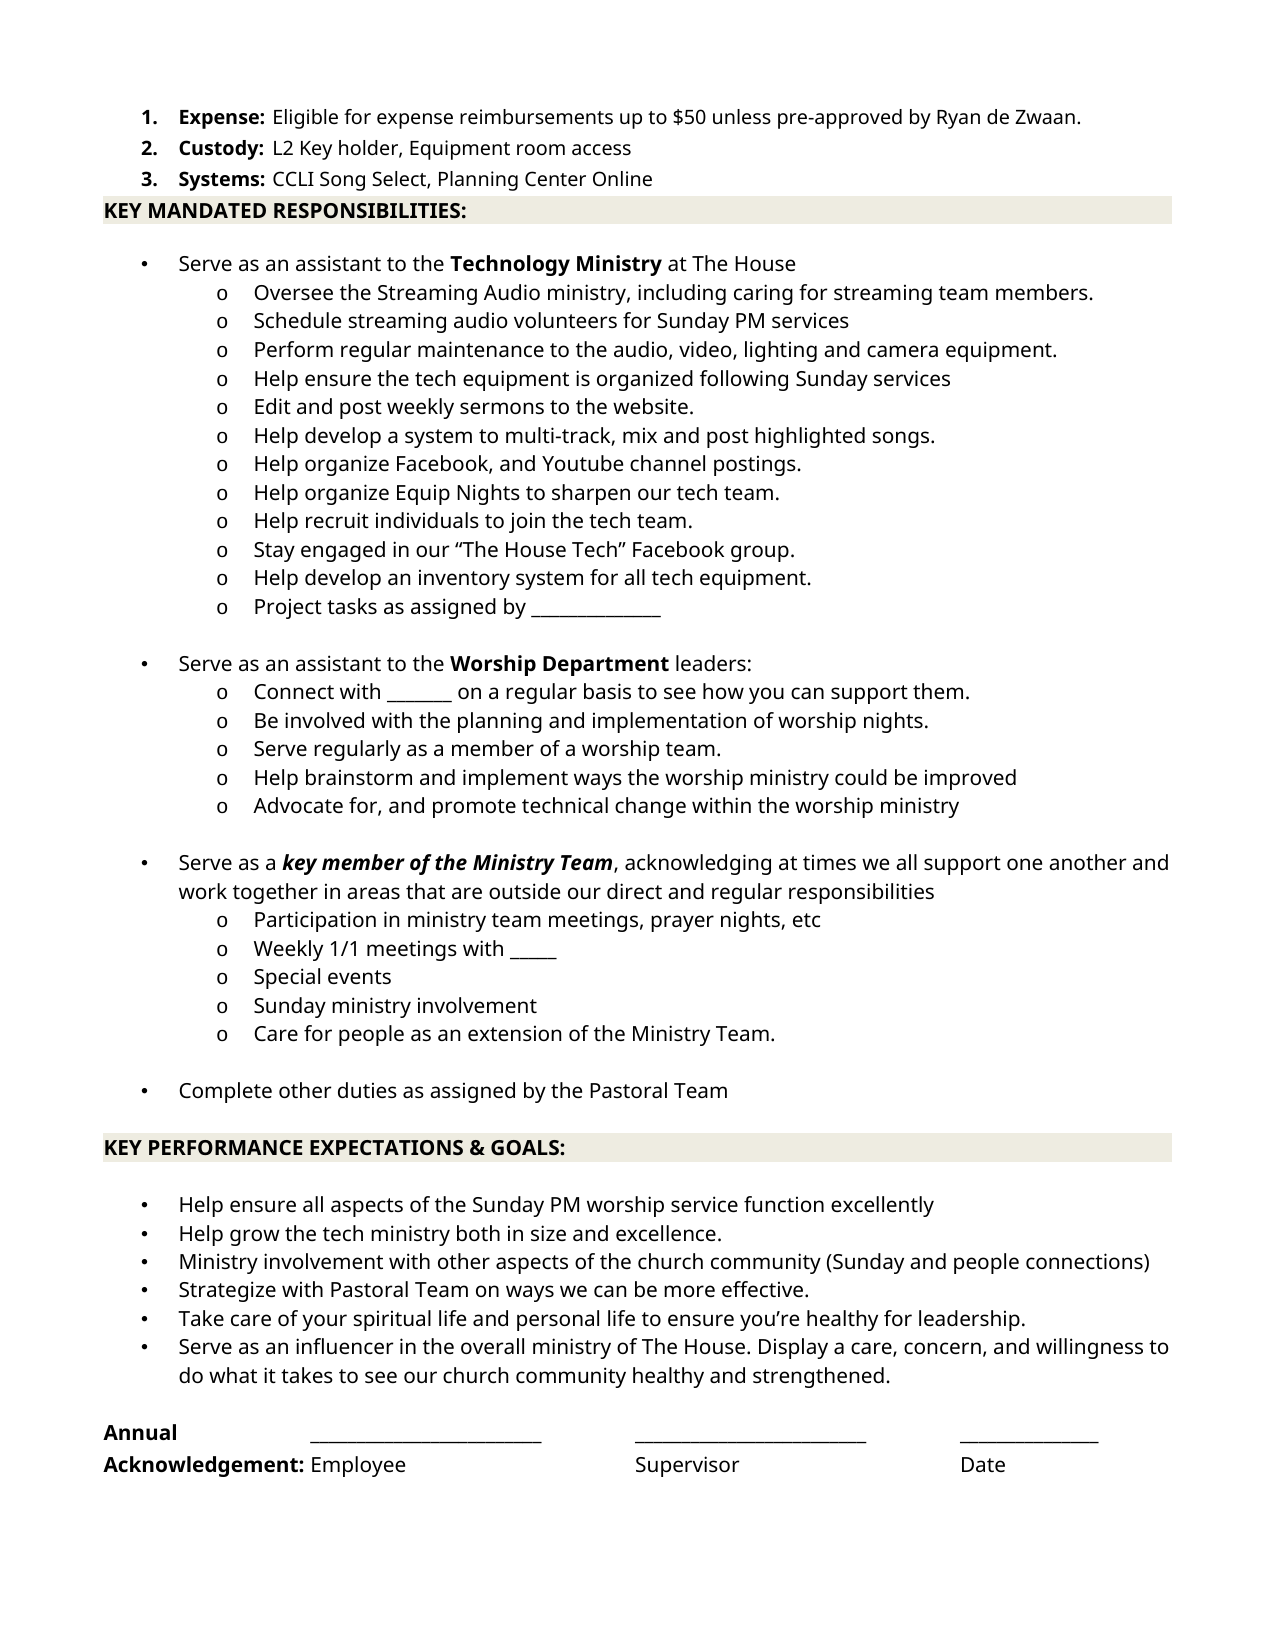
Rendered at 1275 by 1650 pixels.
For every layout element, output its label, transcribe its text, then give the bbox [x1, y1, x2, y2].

list Help recruit individuals to join the tech team. [216, 506, 1172, 535]
list Custody: L2 Key holder, Equipment room access [141, 134, 1172, 161]
list Take care of your spiritual life and personal life to ensure you’re healthy for leadership. [141, 1304, 1172, 1332]
list Systems: CCLI Song Select, Planning Center Online [141, 165, 1172, 192]
list Edit and post weekly sermons to the website. [216, 392, 1172, 421]
list Perform regular maintenance to the audio, video, lighting and camera equipment. [216, 335, 1172, 364]
list Be involved with the planning and implementation of worship nights. [216, 706, 1172, 734]
list Ministry involvement with other aspects of the church community (Sunday and people connections) [141, 1247, 1172, 1276]
list Help develop an inventory system for all tech equipment. [216, 563, 1172, 592]
text KEY MANDATED RESPONSIBILITIES: [103, 196, 1172, 224]
text Annual _________________________ _________________________ _______________ [103, 1418, 1172, 1446]
list Weekly 1/1 meetings with _____ [216, 934, 1172, 962]
list Care for people as an extension of the Ministry Team. [216, 1019, 1172, 1048]
list Participation in ministry team meetings, prayer nights, etc [216, 905, 1172, 934]
text Acknowledgement: Employee Supervisor Date [103, 1450, 1172, 1479]
list Serve as an assistant to the Technology Ministry at The House [141, 249, 1172, 278]
list Connect with _______ on a regular basis to see how you can support them. [216, 677, 1172, 706]
list Help organize Facebook, and Youtube channel postings. [216, 449, 1172, 478]
list Project tasks as assigned by ______________ [216, 592, 1172, 621]
text KEY PERFORMANCE EXPECTATIONS & GOALS: [103, 1133, 1172, 1162]
list Advocate for, and promote technical change within the worship ministry [216, 792, 1172, 820]
list Sunday ministry involvement [216, 991, 1172, 1019]
list Oversee the Streaming Audio ministry, including caring for streaming team members. [216, 278, 1172, 307]
list Help ensure all aspects of the Sunday PM worship service function excellently [141, 1190, 1172, 1219]
list Stay engaged in our “The House Tech” Facebook group. [216, 535, 1172, 563]
list Serve as an influencer in the overall ministry of The House. Display a care, concern, and willingness to do what it takes to see our church community healthy and strengthened. [141, 1332, 1172, 1389]
list Help ensure the tech equipment is organized following Sunday services [216, 364, 1172, 392]
list Complete other duties as assigned by the Pastoral Team [141, 1077, 1172, 1105]
list Expense: Eligible for expense reimbursements up to $50 unless pre-approved by Ryan de Zwaan. [141, 103, 1172, 130]
list Help develop a system to multi-track, mix and post highlighted songs. [216, 421, 1172, 449]
list Serve as a key member of the Ministry Team, acknowledging at times we all support one another and work together in areas that are outside our direct and regular responsibilities [141, 848, 1172, 905]
list Help organize Equip Nights to sharpen our tech team. [216, 478, 1172, 506]
list Strategize with Pastoral Team on ways we can be more effective. [141, 1276, 1172, 1304]
list Help grow the tech ministry both in size and excellence. [141, 1219, 1172, 1247]
list Help brainstorm and implement ways the worship ministry could be improved [216, 763, 1172, 792]
list Serve regularly as a member of a worship team. [216, 734, 1172, 763]
list Schedule streaming audio volunteers for Sunday PM services [216, 307, 1172, 335]
list Serve as an assistant to the Worship Department leaders: [141, 649, 1172, 677]
list Special events [216, 962, 1172, 991]
